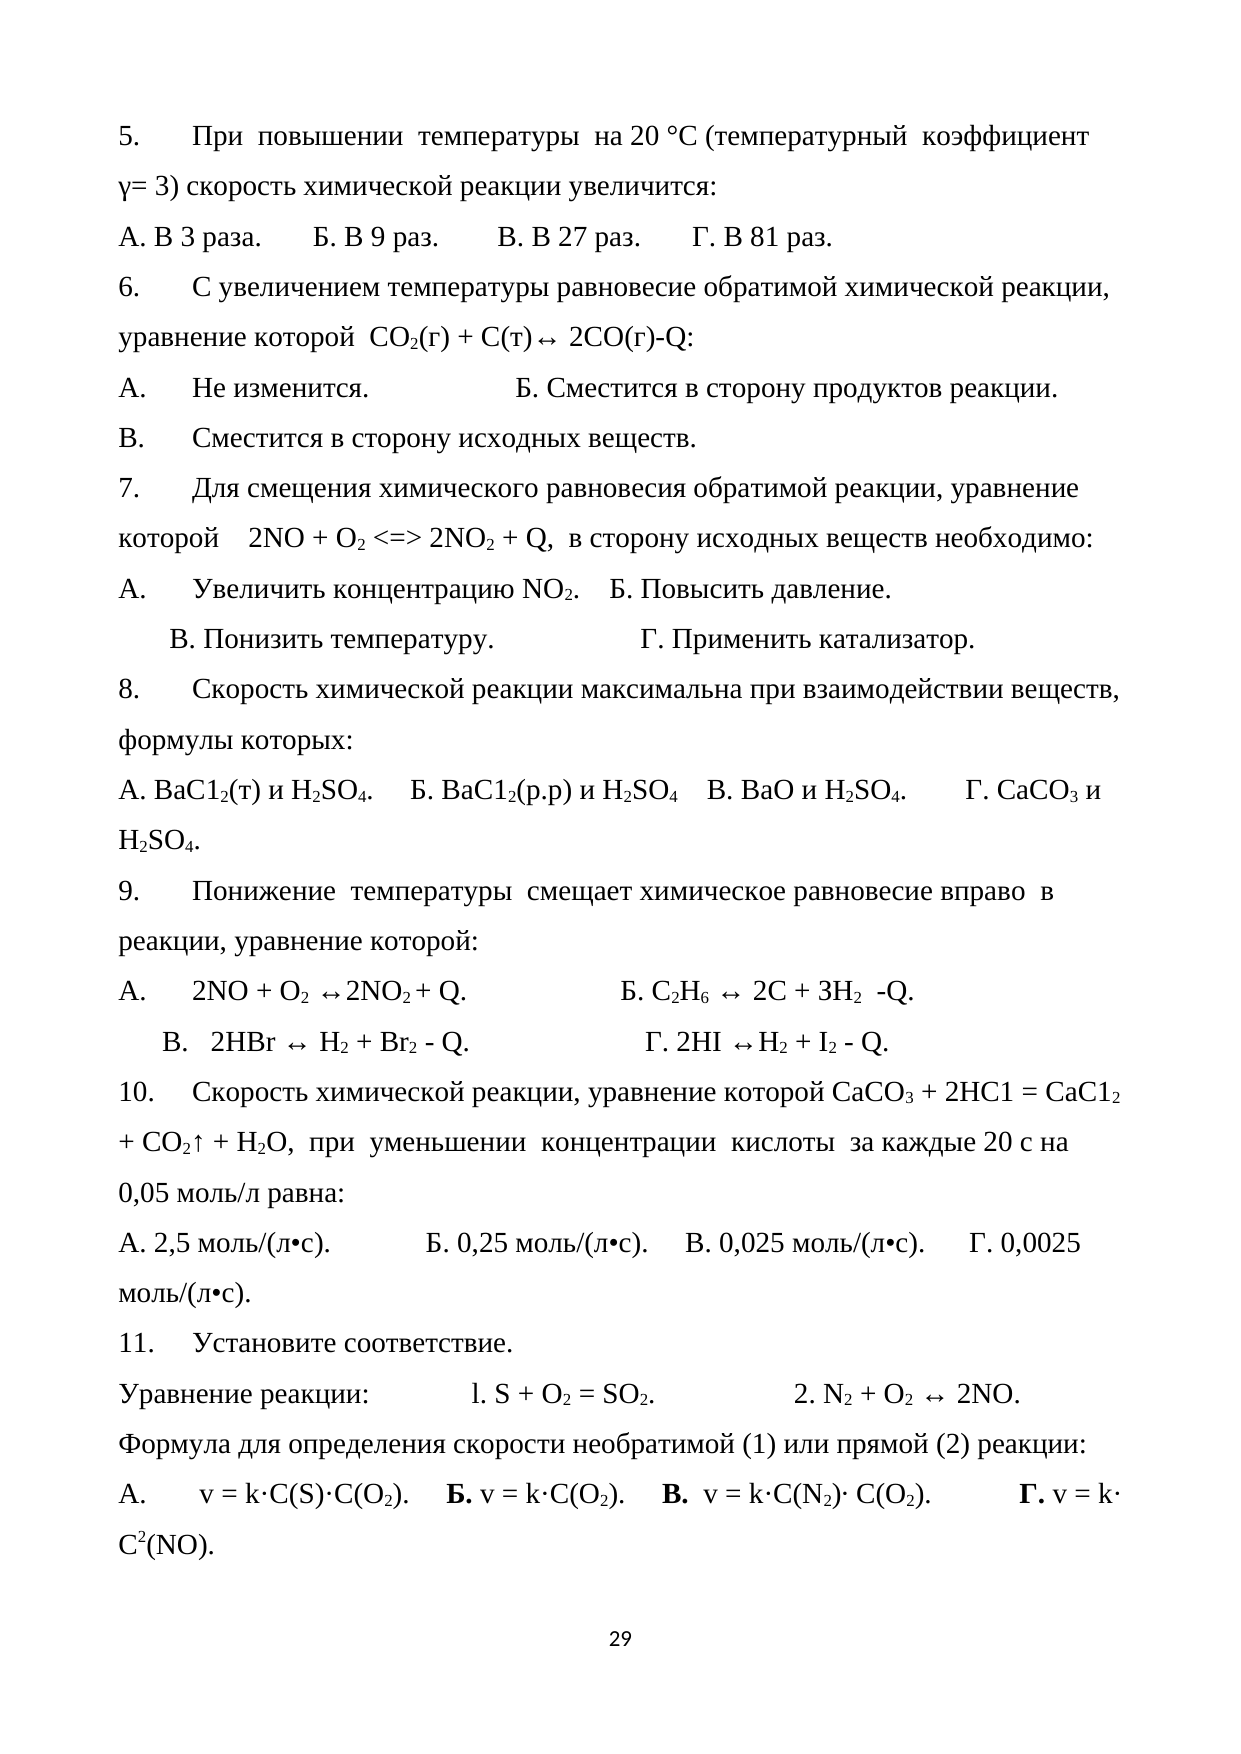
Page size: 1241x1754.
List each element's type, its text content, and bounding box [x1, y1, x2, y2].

text B. Понизить температуру. Г. Применить катализатор. [118, 621, 1122, 655]
text B. 2НВr ↔ Н2 + Br2 - Q. Г. 2HI ↔Н2 + I2 - Q. [118, 1024, 1122, 1057]
text А. 2,5 моль/(л•с). Б. 0,25 моль/(л•с). В. 0,025 моль/(л•с). Г. 0,0025 моль/(л•с). [118, 1225, 1122, 1309]
list Скорость химической реакции максимальна при взаимодействии веществ, формулы которых: [118, 672, 1122, 755]
list При повышении температуры на 20 °С (температурный коэффициент γ= 3) скорость химической реакции увеличится: [118, 118, 1122, 202]
list 2NO + О2 ↔2NO2 + Q. Б. C2H6 ↔ 2С + ЗН2 -Q. [118, 973, 1122, 1007]
text Уравнение реакции: l. S + O2 = SO2. 2. N2 + О2 ↔ 2NО. [118, 1376, 1122, 1409]
list С увеличением температуры равновесие обратимой химической реакции, уравнение которой CO2(г) + C(т)↔ 2CO(г)-Q: [118, 269, 1122, 353]
list Не изменится. Б. Сместится в сторону продуктов реакции. [118, 370, 1122, 403]
list v = k·C(S)·C(О2). Б. v = k·С(О2). B. v = k·C(N2)∙ C(O2). Г. v = k· С2(NO). [118, 1477, 1122, 1560]
list Скорость химической реакции, уравнение которой СаСО3 + 2НС1 = СаС12 + СО2↑ + Н2О, при уменьшении концентрации кислоты за каждые 20 с на 0,05 моль/л равна: [118, 1074, 1122, 1208]
text Формула для определения скорости необратимой (1) или прямой (2) реакции: [118, 1426, 1122, 1460]
list Установите соответствие. [118, 1326, 1122, 1359]
text А. ВаС12(т) и H2SO4. Б. ВаС12(р.р) и H2SO4 В. ВаО и H2SO4. Г. СаСО3 и H2SO4. [118, 772, 1122, 856]
text А. В 3 раза. Б. В 9 раз. В. В 27 раз. Г. В 81 раз. [118, 219, 1122, 252]
list Для смещения химического равновесия обратимой реакции, уравнение которой 2NO + О2 <=> 2NO2 + Q, в сторону исходных веществ необходимо: [118, 470, 1122, 554]
list Увеличить концентрацию NO2. Б. Повысить давление. [118, 571, 1122, 604]
list Понижение температуры смещает химическое равновесие вправо в реакции, уравнение которой: [118, 873, 1122, 957]
list Сместится в сторону исходных веществ. [118, 420, 1122, 453]
